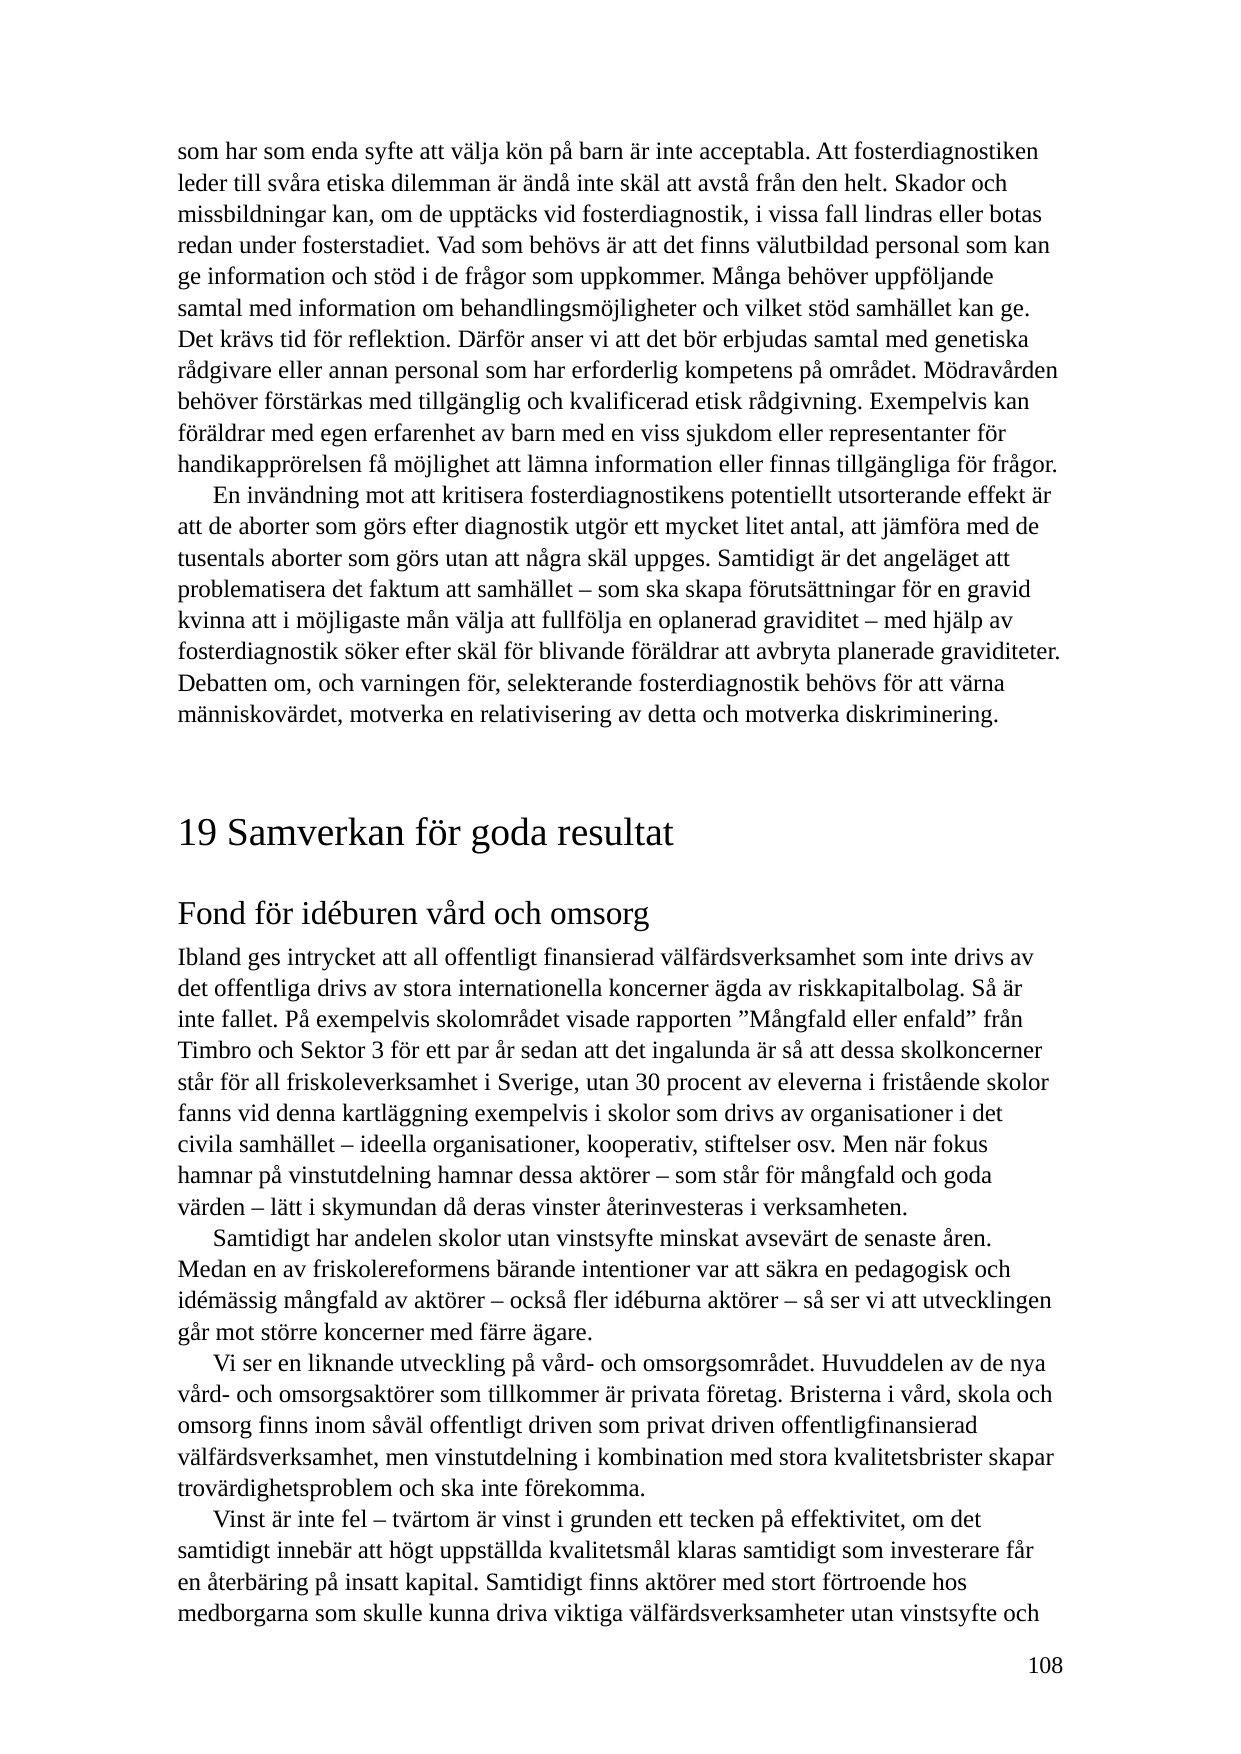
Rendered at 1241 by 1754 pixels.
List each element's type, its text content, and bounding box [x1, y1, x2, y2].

text Vi ser en liknande utveckling på vård- och omsorgsområdet. Huvuddelen av de nya vård- och omsorgsaktörer som tillkommer är privata företag. Bristerna i vård, skola och omsorg finns inom såväl offentligt driven som privat driven offentligfinansierad välfärdsverksamhet, men vinstutdelning i kombination med stora kvalitetsbrister skapar trovärdighetsproblem och ska inte förekomma. [177, 1345, 1063, 1502]
subtitle Fond för idéburen vård och omsorg [177, 899, 1063, 931]
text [177, 1502, 1063, 1627]
text En invändning mot att kritisera fosterdiagnostikens potentiellt utsorterande effekt är att de aborter som görs efter diagnostik utgör ett mycket litet antal, att jämföra med de tusentals aborter som görs utan att några skäl uppges. Samtidigt är det angeläget att problematisera det faktum att samhället – som ska skapa förutsättningar för en gravid kvinna att i möjligaste mån välja att fullfölja en oplanerad graviditet – med hjälp av fosterdiagnostik söker efter skäl för blivande föräldrar att avbryta planerade graviditeter. Debatten om, och varningen för, selekterande fosterdiagnostik behövs för att värna människovärdet, motverka en relativisering av detta och motverka diskriminering. [177, 478, 1063, 728]
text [177, 134, 1063, 478]
subtitle 19 Samverkan för goda resultat [177, 813, 1063, 854]
text Samtidigt har andelen skolor utan vinstsyfte minskat avsevärt de senaste åren. Medan en av friskolereformens bärande intentioner var att säkra en pedagogisk och idémässig mångfald av aktörer – också fler idéburna aktörer – så ser vi att utvecklingen går mot större koncerner med färre ägare. [177, 1220, 1063, 1345]
text Ibland ges intrycket att all offentligt finansierad välfärdsverksamhet som inte drivs av det offentliga drivs av stora internationella koncerner ägda av riskkapitalbolag. Så är inte fallet. På exempelvis skolområdet visade rapporten ”Mångfald eller enfald” från Timbro och Sektor 3 för ett par år sedan att det ingalunda är så att dessa skolkoncerner står för all friskoleverksamhet i Sverige, utan 30 procent av eleverna i fristående skolor fanns vid denna kartläggning exempelvis i skolor som drivs av organisationer i det civila samhället – ideella organisationer, kooperativ, stiftelser osv. Men när fokus hamnar på vinstutdelning hamnar dessa aktörer – som står för mångfald och goda värden – lätt i skymundan då deras vinster återinvesteras i verksamheten. [177, 939, 1063, 1220]
